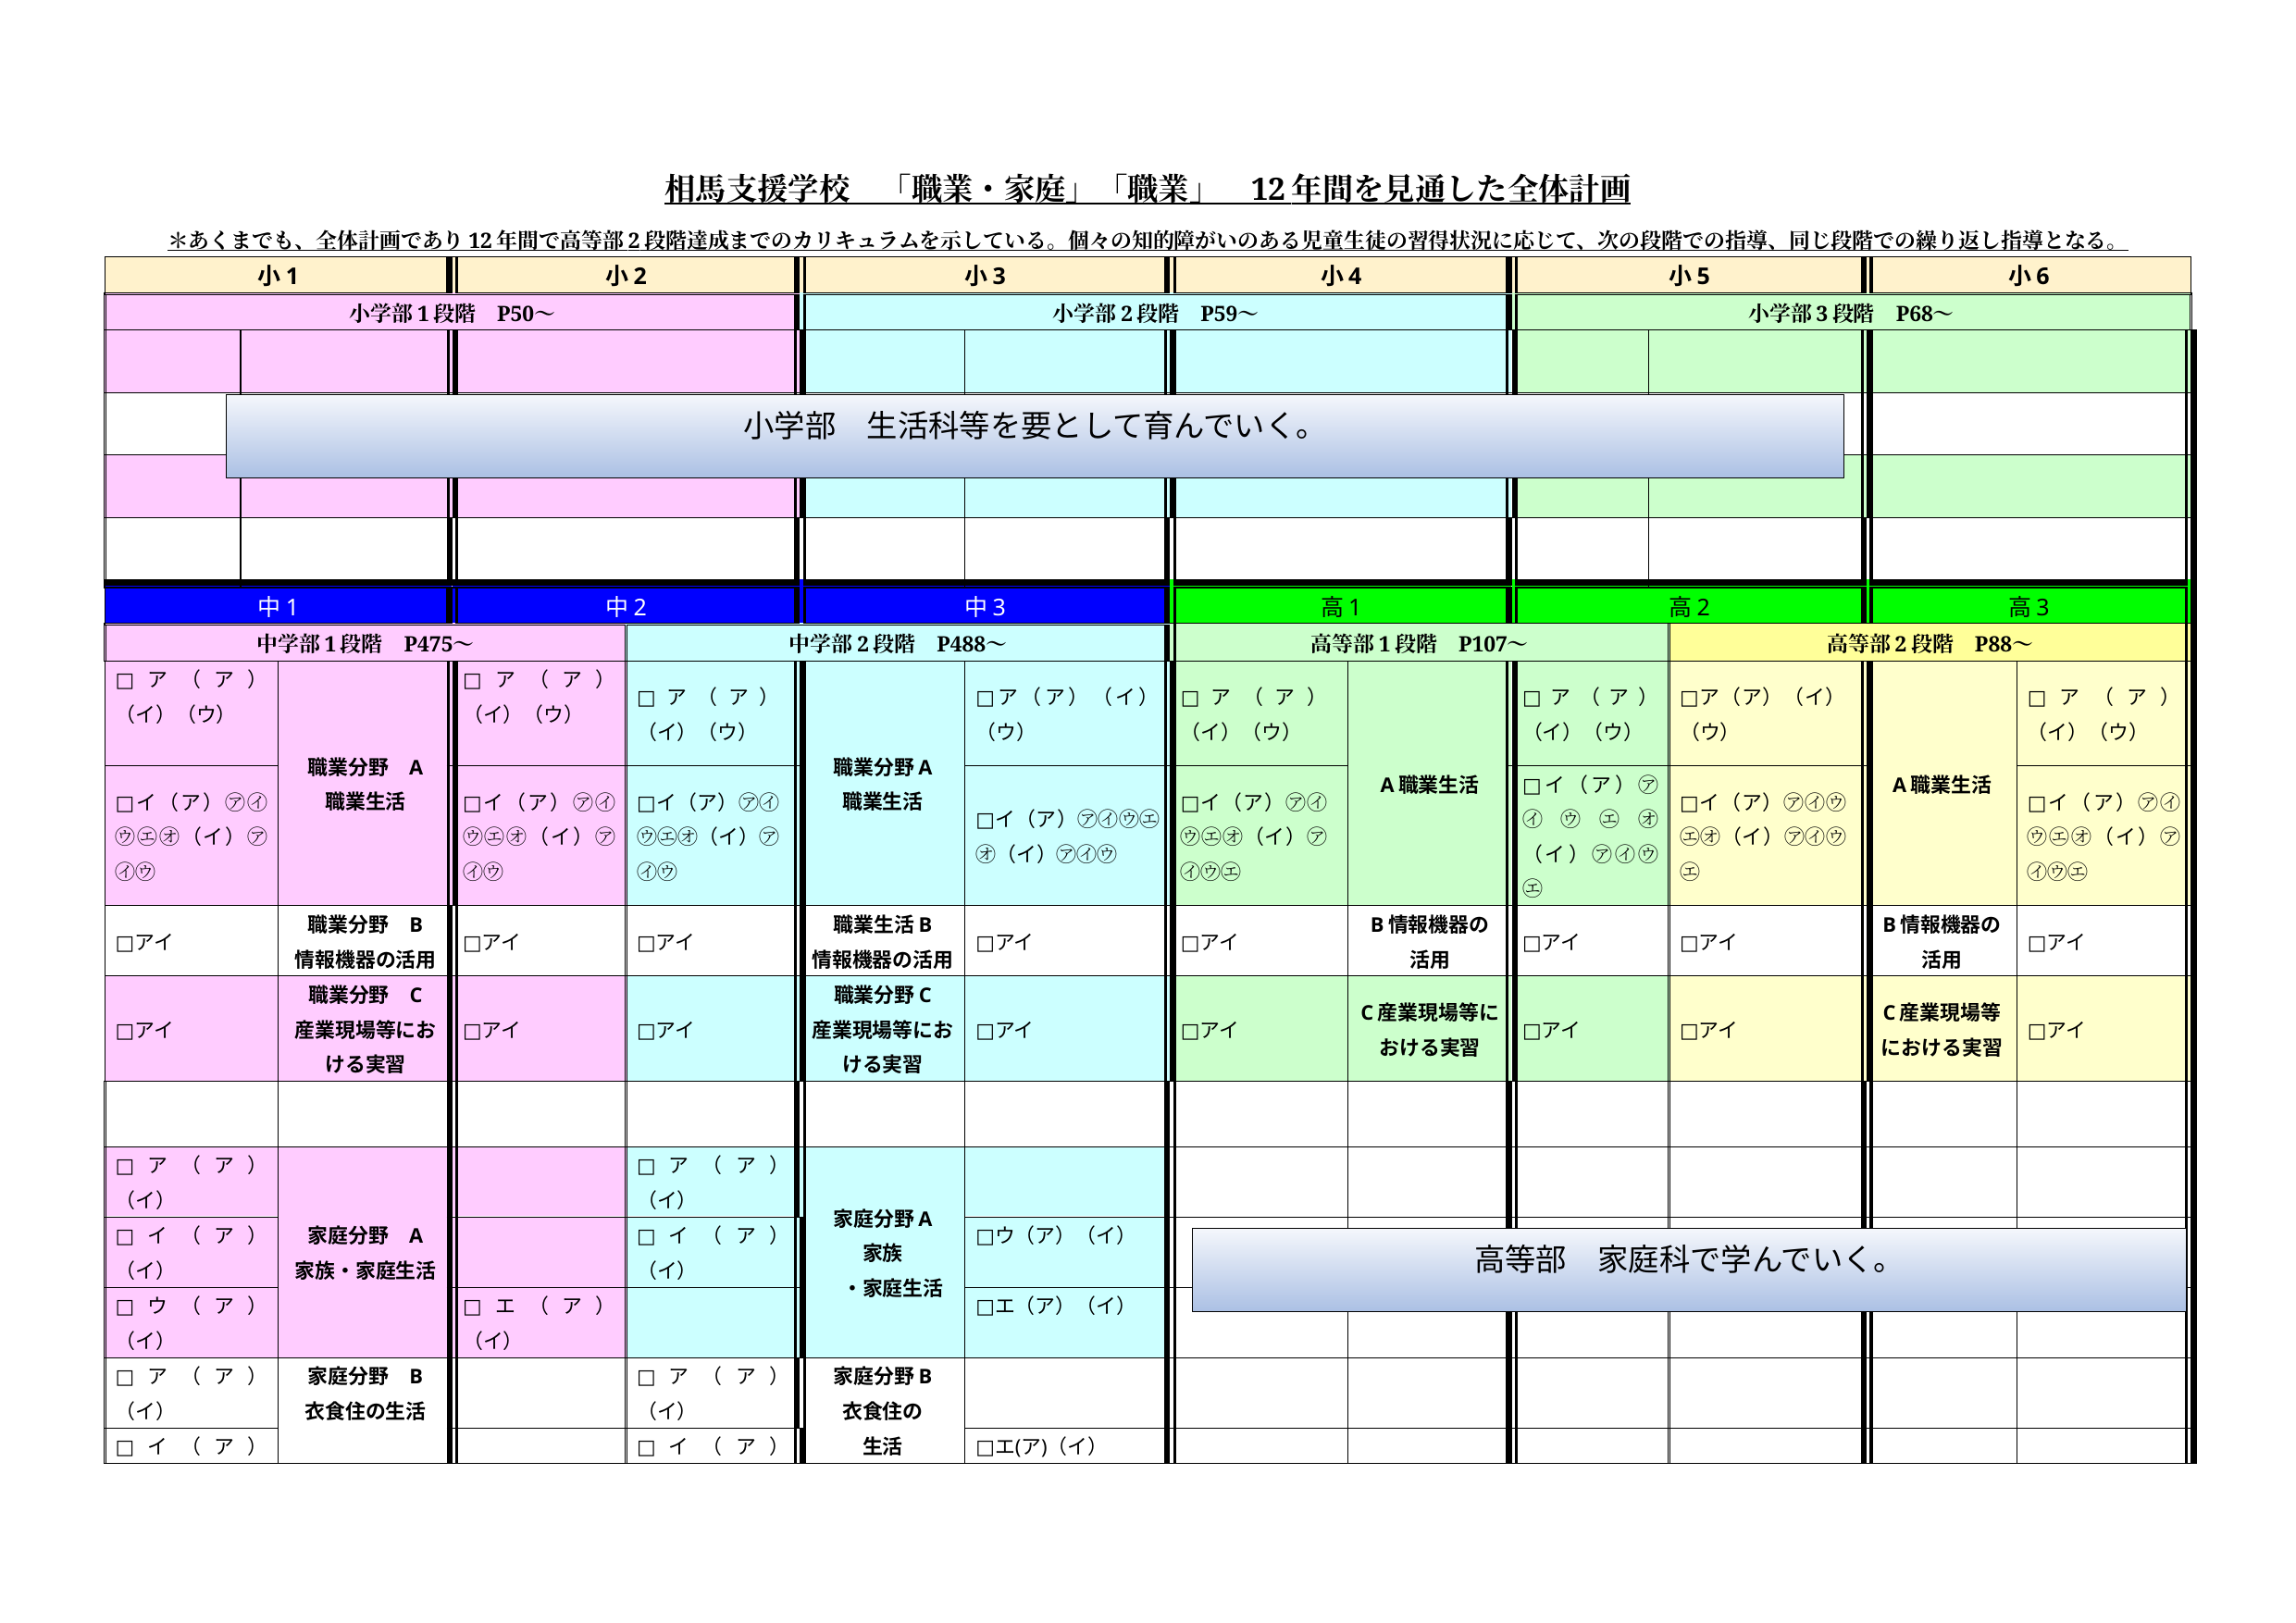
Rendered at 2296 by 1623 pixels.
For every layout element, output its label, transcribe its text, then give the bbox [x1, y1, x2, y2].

table_cell [1176, 1147, 1347, 1216]
table_cell □アイ [627, 906, 794, 975]
table_cell [1348, 1312, 1506, 1357]
table_cell [1873, 1312, 2017, 1357]
table_cell [1176, 1082, 1347, 1146]
table_cell [2017, 1358, 2185, 1428]
table_cell [1873, 1082, 2017, 1146]
table_header 小4 [1176, 257, 1506, 292]
table_cell [806, 478, 964, 517]
table_cell [1518, 1218, 1668, 1228]
table_cell [1176, 330, 1506, 392]
table_cell □アイ [1518, 976, 1668, 1081]
table_cell □ア（ア）（イ）（ウ） [965, 662, 1164, 765]
table_cell [1176, 1218, 1347, 1287]
table_cell □エ(ア)（イ） [965, 1429, 1164, 1463]
table_cell [458, 1429, 625, 1463]
table_cell □ア（ア）（イ）（ウ） [105, 662, 278, 765]
table_cell □ア（ア）（イ） [627, 1147, 794, 1216]
table_cell 職業分野 B 情報機器の活用 [279, 906, 447, 975]
table_cell [2017, 1082, 2185, 1146]
table_cell □イ（ア）（イ） [627, 1218, 794, 1287]
table_cell [1670, 1082, 1861, 1146]
table_cell 中1 [105, 588, 446, 623]
table_cell [279, 1082, 447, 1146]
table_cell [965, 330, 1164, 392]
text ＊あくまでも、全体計画であり12年間で高等部2段階達成までのカリキュラムを示している。個々の知的障がいのある児童生徒の習得状況に応じて、次の段階での指導、同じ段階での繰り返し指導となる。 [104, 221, 2191, 256]
table_cell [1670, 1358, 1861, 1428]
table_cell □イ（ア）㋐㋑㋒㋓㋔（イ）㋐㋑㋒㋓ [2017, 766, 2185, 905]
table_cell □ア（ア）（イ） [106, 1358, 278, 1428]
table_cell □アイ [1670, 976, 1861, 1081]
table_cell □アイ [105, 976, 278, 1081]
table_cell [1176, 518, 1506, 579]
table_cell 中学部2段階 P488～ [627, 626, 1164, 661]
table_cell [1649, 393, 1861, 454]
table_cell [106, 455, 240, 517]
table_cell □エ（ア）（イ） [965, 1288, 1164, 1357]
table_cell 高1 [1170, 579, 1511, 623]
table_cell [806, 518, 964, 579]
table_cell A職業生活 [1348, 662, 1506, 905]
table_cell [106, 393, 240, 454]
table_cell [458, 330, 794, 392]
table_cell [458, 518, 794, 579]
table_cell 職業分野C 産業現場等における実習 [806, 976, 964, 1081]
table_cell [2017, 1429, 2185, 1463]
table_cell [1170, 1429, 1173, 1463]
table_cell [1170, 518, 1173, 579]
table_header 小6 [1873, 257, 2191, 292]
table_cell 職業分野 C 産業現場等における実習 [279, 976, 447, 1081]
table_cell □アイ [2017, 976, 2185, 1081]
table_cell [1348, 1147, 1506, 1216]
table_cell [1670, 1147, 1861, 1216]
table_cell [106, 1082, 278, 1146]
table_cell 職業生活B 情報機器の活用 [806, 906, 964, 975]
table_cell □アイ [458, 976, 625, 1081]
table_cell 家庭分野 A 家族・家庭生活 [279, 1147, 447, 1357]
table_cell B情報機器の 活用 [1348, 906, 1506, 975]
table_header 小5 [1518, 257, 1861, 292]
table_cell [458, 1147, 625, 1216]
table_cell □アイ [1670, 906, 1861, 975]
table_cell 高等部1段階 P107～ [1176, 624, 1668, 661]
table_cell [1649, 518, 1861, 579]
table_cell 中学部1段階 P475～ [106, 626, 625, 661]
table_cell [806, 1082, 964, 1146]
table_cell 高2 [1512, 579, 1648, 623]
table_cell □ア（ア）（イ）（ウ） [1670, 662, 1861, 765]
table_cell □ウ（ア）（イ） [106, 1288, 278, 1357]
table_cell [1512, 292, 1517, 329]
table_cell [458, 478, 794, 517]
table_cell [458, 1358, 625, 1428]
table_cell 高2 [1518, 588, 1861, 623]
table_cell [1518, 1312, 1668, 1357]
table_cell 中2 [458, 588, 794, 623]
table_cell 小学部3段階 P68～ [1518, 295, 2190, 329]
table_cell [1176, 1288, 1347, 1357]
table_cell □イ（ア）㋐㋑㋒㋓㋔（イ）㋐㋑㋒ [965, 766, 1164, 905]
table_cell [800, 1082, 803, 1146]
table_cell [1670, 1312, 1861, 1357]
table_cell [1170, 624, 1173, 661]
table_cell □ウ（ア）（イ） [965, 1218, 1164, 1287]
table_cell [1873, 1218, 2017, 1228]
table_cell [965, 1082, 1164, 1146]
table_cell [2017, 1218, 2185, 1228]
table_cell [965, 478, 1164, 517]
table_cell [1170, 1082, 1173, 1146]
table_cell [1518, 478, 1648, 517]
table_cell 家庭分野B 衣食住の 生活 [806, 1358, 964, 1463]
table_cell [1176, 478, 1506, 517]
table_cell [1518, 1358, 1668, 1428]
table_cell [1873, 1429, 2017, 1463]
table_cell [242, 330, 447, 392]
table_cell C産業現場等における実習 [1348, 976, 1506, 1081]
table_cell □イ（ア）㋐㋑㋒㋓㋔（イ）㋐㋑㋒ [458, 766, 625, 905]
table_cell [1518, 1147, 1668, 1216]
table_cell A職業生活 [1873, 662, 2017, 905]
table_cell [965, 518, 1164, 579]
table_cell □アイ [965, 976, 1164, 1081]
table_cell □エ（ア）（イ） [458, 1288, 625, 1357]
table_cell □アイ [2017, 906, 2185, 975]
table_cell 家庭分野 B 衣食住の生活 [279, 1358, 447, 1463]
table_cell □イ（ア）㋐㋑㋒㋓㋔（イ）㋐㋑㋒ [627, 766, 794, 905]
table_cell [1518, 330, 1648, 392]
table_cell [1518, 1429, 1668, 1463]
table_cell [1170, 1358, 1173, 1428]
table_cell 職業分野A 職業生活 [806, 662, 964, 905]
table_cell [2017, 1312, 2185, 1357]
table_cell [1348, 1429, 1506, 1463]
table_cell □ア（ア）（イ）（ウ） [1176, 662, 1347, 765]
table_cell 高等部2段階 P88～ [1670, 624, 2185, 661]
table_cell □イ（ア）（イ） [627, 1429, 794, 1463]
table_cell [106, 518, 240, 579]
table_cell [1170, 1218, 1173, 1287]
table_cell □アイ [1518, 906, 1668, 975]
table_cell [800, 518, 803, 579]
table_cell 職業分野 A 職業生活 [279, 662, 447, 905]
table_cell [627, 1082, 794, 1146]
table_cell □イ（ア）（イ） [106, 1218, 278, 1287]
table_cell [458, 1082, 625, 1146]
table_cell □アイ [965, 906, 1164, 975]
table_cell [965, 1358, 1164, 1428]
text 相馬支援学校 「職業・家庭」「職業」 12年間を見通した全体計画 [104, 152, 2191, 221]
table_cell □イ（ア）㋐㋑㋒㋓㋔（イ）㋐㋑㋒ [105, 766, 278, 905]
table_cell [242, 518, 447, 579]
table_cell □ア（ア）（イ）（ウ） [1518, 662, 1668, 765]
table_cell [1348, 1082, 1506, 1146]
table_cell □イ（ア）（イ） [106, 1429, 278, 1463]
table_cell [1873, 455, 2185, 517]
table_cell 家庭分野A 家族 ・家庭生活 [806, 1147, 964, 1357]
table_cell □アイ [1176, 976, 1347, 1081]
table_cell □ア（ア）（イ） [627, 1358, 794, 1428]
table_cell □アイ [105, 906, 278, 975]
table_cell 小学部1段階 P50～ [106, 295, 794, 329]
table_cell [1170, 1147, 1173, 1216]
table_cell □イ（ア）㋐㋑㋒㋓㋔（イ）㋐㋑㋒㋓ [1518, 766, 1668, 905]
table_cell [1518, 518, 1648, 579]
table_cell [1176, 1429, 1347, 1463]
table_cell □ア（ア）（イ）（ウ） [2017, 662, 2185, 765]
table_cell 小学部2段階 P59～ [806, 295, 1506, 329]
table_cell 中3 [806, 588, 1164, 623]
table_cell 高3 [1867, 579, 2191, 623]
table_cell [1873, 1147, 2017, 1216]
table_header 小1 [105, 257, 446, 292]
table_cell [1670, 1218, 1861, 1228]
table_cell [1518, 1082, 1668, 1146]
table_cell [1873, 330, 2185, 392]
table_cell [806, 330, 964, 392]
table_cell [965, 1147, 1164, 1216]
table_header 小2 [458, 257, 794, 292]
table_cell □アイ [627, 976, 794, 1081]
table_cell B情報機器の活用 [1873, 906, 2017, 975]
table_cell [2017, 1147, 2185, 1216]
table_cell [1649, 455, 1861, 517]
table_cell [1176, 1358, 1347, 1428]
table_cell □アイ [458, 906, 625, 975]
table_cell C産業現場等における実習 [1873, 976, 2017, 1081]
table_cell 中3 [800, 579, 964, 623]
table_cell □ア（ア）（イ） [106, 1147, 278, 1216]
table_cell [106, 330, 240, 392]
table_cell [242, 478, 447, 517]
table_cell □ア（ア）（イ）（ウ） [458, 662, 625, 765]
table_cell [1170, 1288, 1173, 1357]
table_cell [1873, 393, 2185, 454]
table_cell [1348, 1358, 1506, 1428]
table_cell [1670, 1429, 1861, 1463]
table_cell □ア（ア）（イ）（ウ） [627, 662, 794, 765]
table_cell [1873, 1358, 2017, 1428]
table_cell □アイ [1176, 906, 1347, 975]
table_cell [1649, 330, 1861, 392]
table_cell [458, 1218, 625, 1287]
table_cell [1348, 1218, 1506, 1228]
table_cell □イ（ア）㋐㋑㋒㋓㋔（イ）㋐㋑㋒㋓ [1176, 766, 1347, 905]
table_cell [1873, 518, 2185, 579]
table_cell [627, 1288, 794, 1357]
table_header 小3 [806, 257, 1164, 292]
table_cell □イ（ア）㋐㋑㋒㋓㋔（イ）㋐㋑㋒㋓ [1670, 766, 1861, 905]
